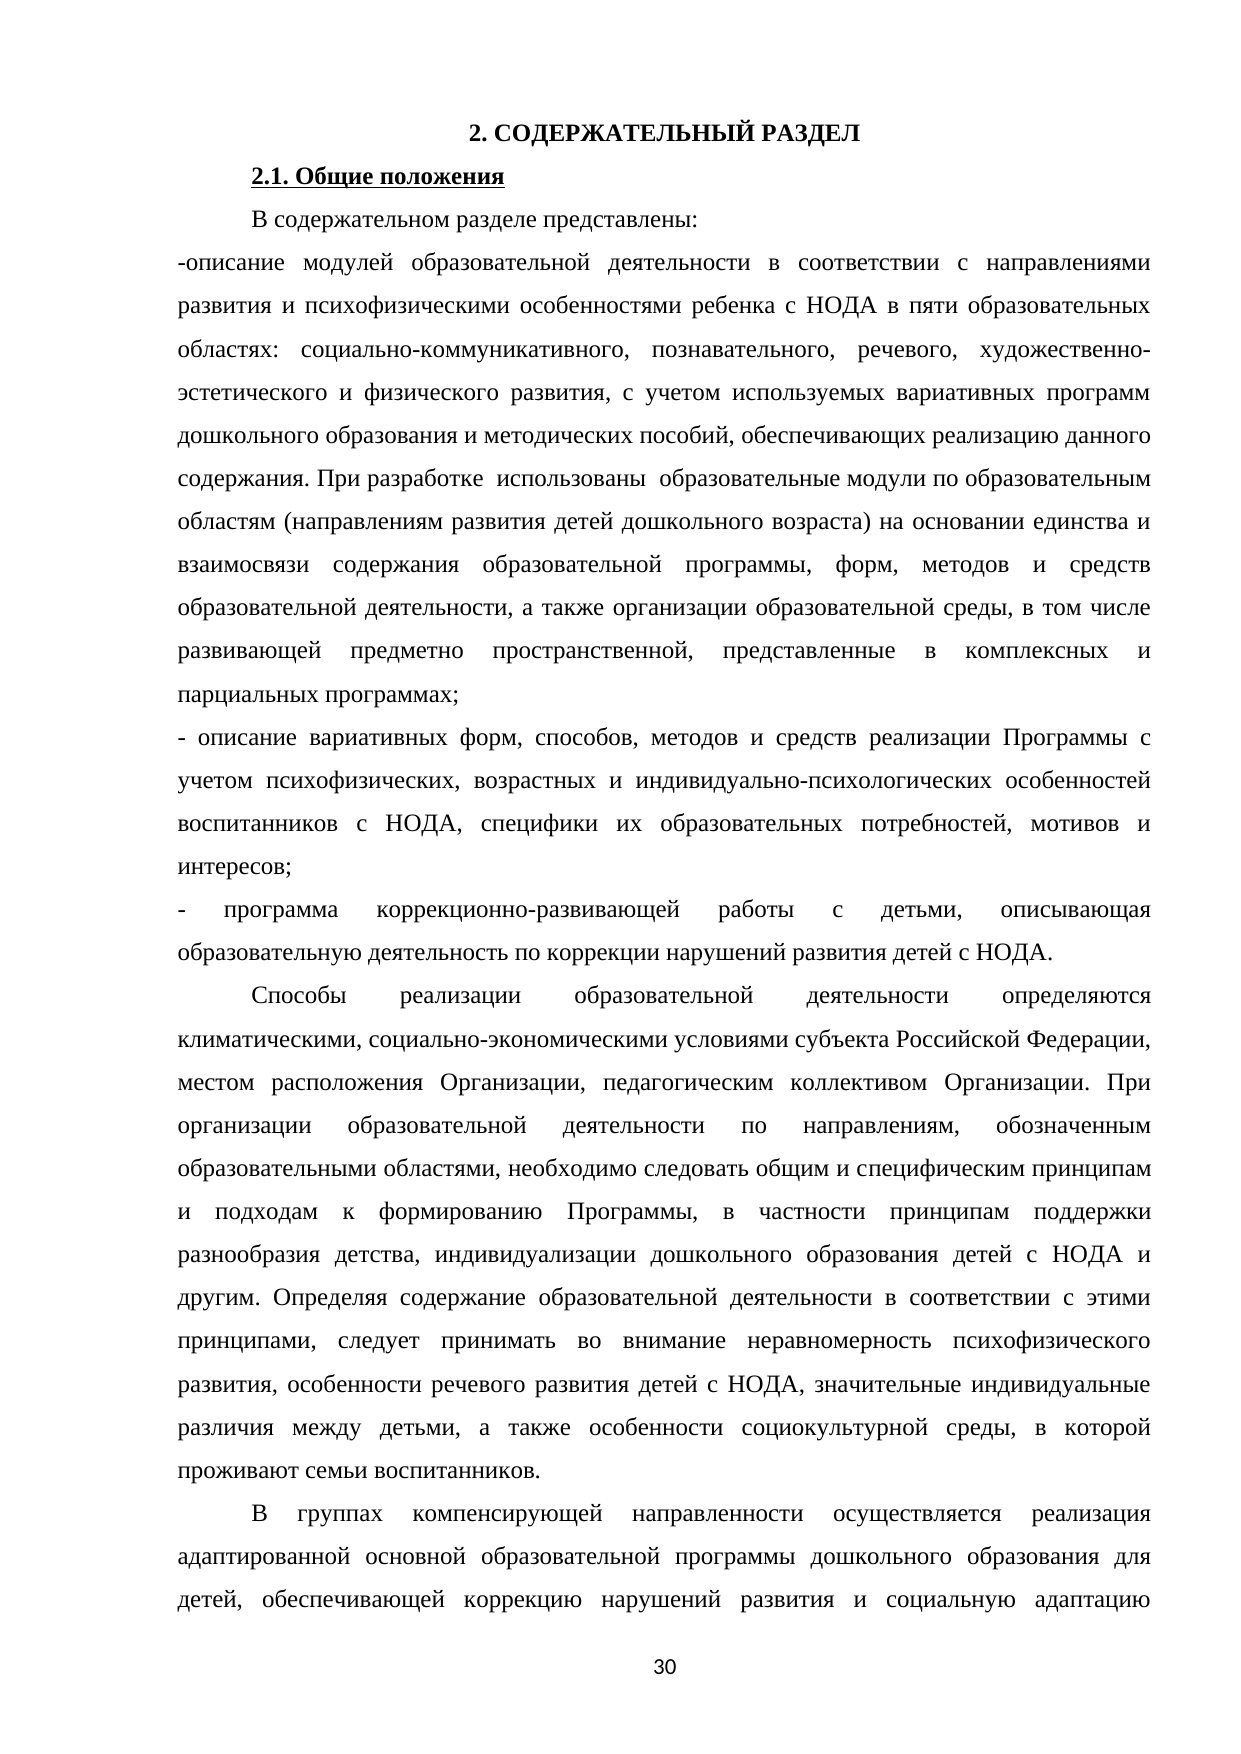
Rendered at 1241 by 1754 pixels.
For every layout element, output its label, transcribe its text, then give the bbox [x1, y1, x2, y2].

text -описание модулей образовательной деятельности в соответствии с направлениями развития и психофизическими особенностями ребенка с НОДА в пяти образовательных областях: социально-коммуникативного, познавательного, речевого, художественно-эстетического и физического развития, с учетом используемых вариативных программ дошкольного образования и методических пособий, обеспечивающих реализацию данного содержания. При разработке использованы образовательные модули по образовательным областям (направлениям развития детей дошкольного возраста) на основании единства и взаимосвязи содержания образовательной программы, форм, методов и средств образовательной деятельности, а также организации образовательной среды, в том числе развивающей предметно пространственной, представленные в комплексных и парциальных программах; [177, 247, 1152, 707]
text 2. СОДЕРЖАТЕЛЬНЫЙ РАЗДЕЛ [177, 118, 1152, 147]
text Способы реализации образовательной деятельности определяются климатическими, социально-экономическими условиями субъекта Российской Федерации, местом расположения Организации, педагогическим коллективом Организации. При организации образовательной деятельности по направлениям, обозначенным образовательными областями, необходимо следовать общим и специфическим принципам и подходам к формированию Программы, в частности принципам поддержки разнообразия детства, индивидуализации дошкольного образования детей с НОДА и другим. Определяя содержание образовательной деятельности в соответствии с этими принципами, следует принимать во внимание неравномерность психофизического развития, особенности речевого развития детей с НОДА, значительные индивидуальные различия между детьми, а также особенности социокультурной среды, в которой проживают семьи воспитанников. [177, 981, 1152, 1484]
text - описание вариативных форм, способов, методов и средств реализации Программы с учетом психофизических, возрастных и индивидуально-психологических особенностей воспитанников с НОДА, специфики их образовательных потребностей, мотивов и интересов; [177, 722, 1152, 880]
text В содержательном разделе представлены: [177, 204, 1152, 233]
text - программа коррекционно-развивающей работы с детьми, описывающая образовательную деятельность по коррекции нарушений развития детей с НОДА. [177, 894, 1152, 966]
text 2.1. Общие положения [177, 161, 1152, 190]
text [177, 1498, 1152, 1613]
